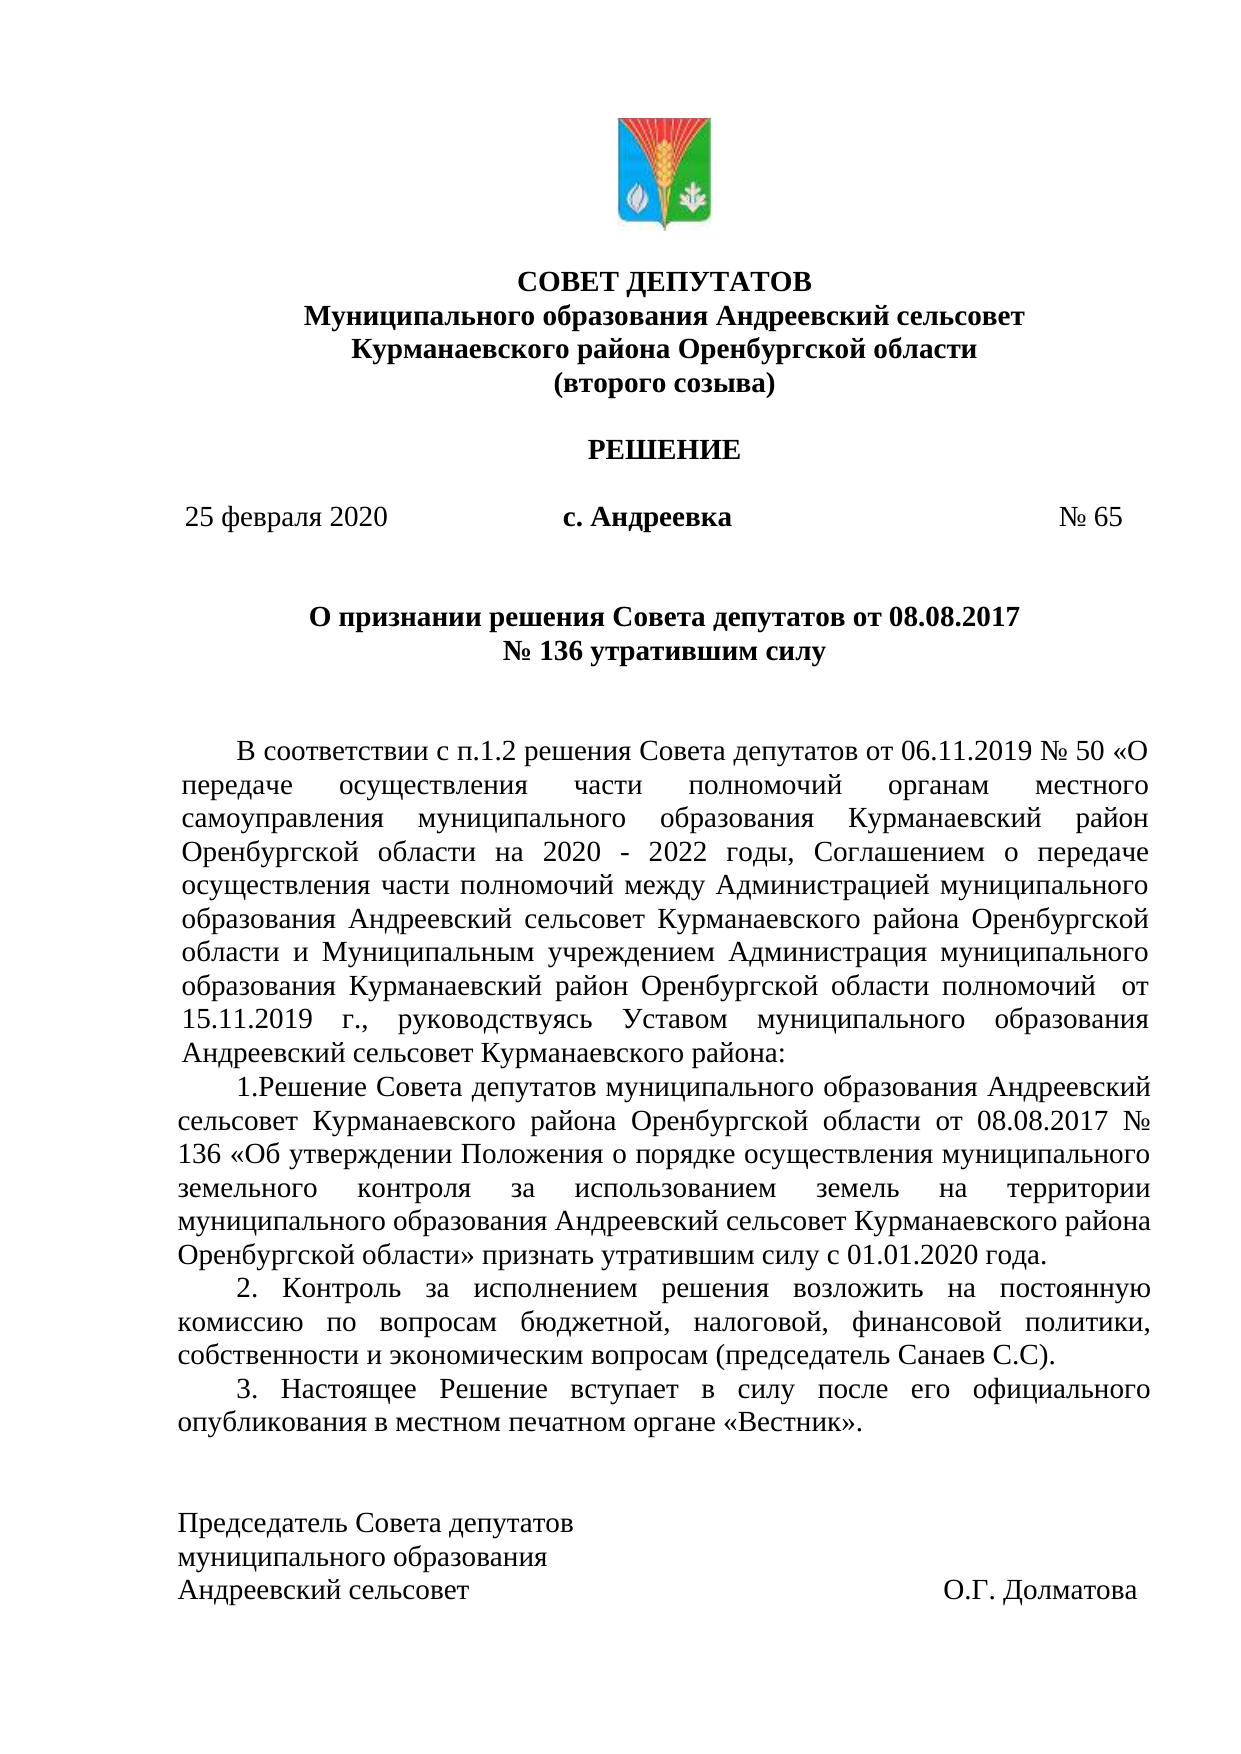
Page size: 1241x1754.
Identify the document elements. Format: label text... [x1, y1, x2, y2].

text О признании решения Совета депутатов от 08.08.2017 [177, 599, 1152, 633]
text Председатель Совета депутатов [177, 1505, 1152, 1539]
text 1.Решение Совета депутатов муниципального образования Андреевский сельсовет Курманаевского района Оренбургской области от 08.08.2017 № 136 «Об утверждении Положения о порядке осуществления муниципального земельного контроля за использованием земель на территории муниципального образования Андреевский сельсовет Курманаевского района Оренбургской области» признать утратившим силу с 01.01.2020 года. [177, 1069, 1152, 1270]
text № 136 утратившим силу [177, 633, 1152, 667]
text В соответствии с п.1.2 решения Совета депутатов от 06.11.2019 № 50 «О передаче осуществления части полномочий органам местного самоуправления муниципального образования Курманаевский район Оренбургской области на 2020 - 2022 годы, Соглашением о передаче осуществления части полномочий между Администрацией муниципального образования Андреевский сельсовет Курманаевского района Оренбургской области и Муниципальным учреждением Администрация муниципального образования Курманаевский район Оренбургской области полномочий от 15.11.2019 г., руководствуясь Уставом муниципального образования Андреевский сельсовет Курманаевского района: [181, 734, 1149, 1069]
text Курманаевского района Оренбургской области [177, 331, 1152, 365]
text СОВЕТ ДЕПУТАТОВ [177, 264, 1152, 298]
text (второго созыва) [177, 365, 1152, 398]
text 2. Контроль за исполнением решения возложить на постоянную комиссию по вопросам бюджетной, налоговой, финансовой политики, собственности и экономическим вопросам (председатель Санаев С.С). [177, 1270, 1152, 1371]
text РЕШЕНИЕ [177, 432, 1152, 465]
picture [617, 118, 712, 231]
text Муниципального образования Андреевский сельсовет [177, 298, 1152, 331]
text 25 февраля 2020 с. Андреевка № 65 [177, 499, 1152, 532]
text муниципального образования [177, 1539, 1152, 1572]
text Андреевский сельсовет О.Г. Долматова [177, 1572, 1152, 1606]
text 3. Настоящее Решение вступает в силу после его официального опубликования в местном печатном органе «Вестник». [177, 1371, 1152, 1438]
